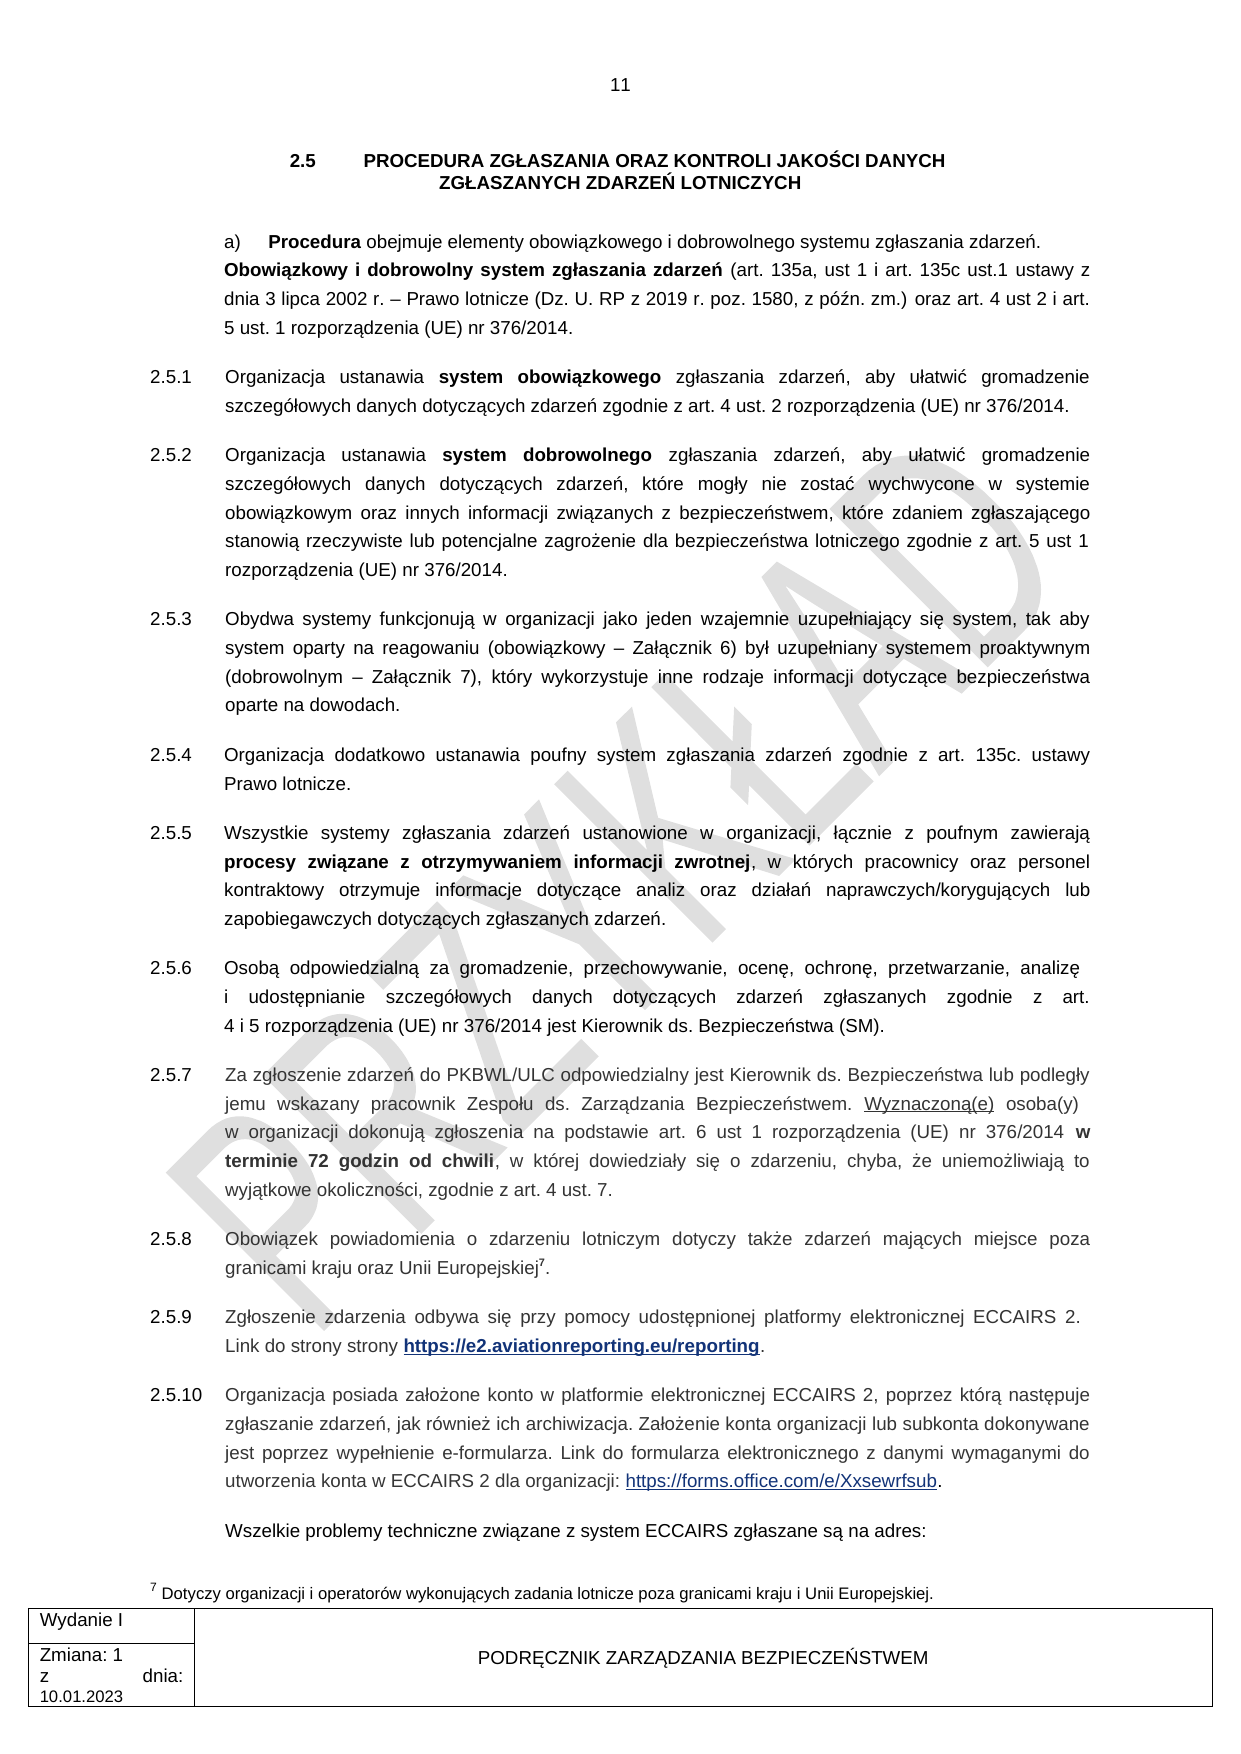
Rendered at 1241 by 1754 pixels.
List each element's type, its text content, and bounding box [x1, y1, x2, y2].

list Za zgłoszenie zdarzeń do PKBWL/ULC odpowiedzialny jest Kierownik ds. Bezpieczeństwa lub podległy jemu wskazany pracownik Zespołu ds. Zarządzania Bezpieczeństwem. Wyznaczoną(e) osoba(y) w organizacji dokonują zgłoszenia na podstawie art. 6 ust 1 rozporządzenia (UE) nr 376/2014 w terminie 72 godzin od chwili, w której dowiedziały się o zdarzeniu, chyba, że uniemożliwiają to wyjątkowe okoliczności, zgodnie z art. 4 ust. 7. [150, 1064, 1090, 1200]
list Organizacja posiada założone konto w platformie elektronicznej ECCAIRS 2, poprzez którą następuje zgłaszanie zdarzeń, jak również ich archiwizacja. Założenie konta organizacji lub subkonta dokonywane jest poprzez wypełnienie e-formularza. Link do formularza elektronicznego z danymi wymaganymi do utworzenia konta w ECCAIRS 2 dla organizacji: https://forms.office.com/e/Xxsewrfsub. [150, 1384, 1090, 1492]
subtitle Procedura zgłaszania oraz kontroli jakości danych zgłaszanych zdarzeń lotniczych [150, 150, 1090, 193]
list Obydwa systemy funkcjonują w organizacji jako jeden wzajemnie uzupełniający się system, tak aby system oparty na reagowaniu (obowiązkowy – Załącznik 6) był uzupełniany systemem proaktywnym (dobrowolnym – Załącznik 7), który wykorzystuje inne rodzaje informacji dotyczące bezpieczeństwa oparte na dowodach. [150, 608, 1090, 716]
list Organizacja dodatkowo ustanawia poufny system zgłaszania zdarzeń zgodnie z art. 135c. ustawy Prawo lotnicze. [150, 744, 1090, 794]
text Wszelkie problemy techniczne związane z system ECCAIRS zgłaszane są na adres: [225, 1520, 1090, 1541]
list Procedura obejmuje elementy obowiązkowego i dobrowolnego systemu zgłaszania zdarzeń. [224, 231, 1090, 252]
list Organizacja ustanawia system obowiązkowego zgłaszania zdarzeń, aby ułatwić gromadzenie szczegółowych danych dotyczących zdarzeń zgodnie z art. 4 ust. 2 rozporządzenia (UE) nr 376/2014. [150, 366, 1090, 416]
list Organizacja ustanawia system dobrowolnego zgłaszania zdarzeń, aby ułatwić gromadzenie szczegółowych danych dotyczących zdarzeń, które mogły nie zostać wychwycone w systemie obowiązkowym oraz innych informacji związanych z bezpieczeństwem, które zdaniem zgłaszającego stanowią rzeczywiste lub potencjalne zagrożenie dla bezpieczeństwa lotniczego zgodnie z art. 5 ust 1 rozporządzenia (UE) nr 376/2014. [150, 444, 1090, 580]
list Obowiązek powiadomienia o zdarzeniu lotniczym dotyczy także zdarzeń mających miejsce poza granicami kraju oraz Unii Europejskiej. [150, 1228, 1090, 1278]
list Wszystkie systemy zgłaszania zdarzeń ustanowione w organizacji, łącznie z poufnym zawierają procesy związane z otrzymywaniem informacji zwrotnej, w których pracownicy oraz personel kontraktowy otrzymuje informacje dotyczące analiz oraz działań naprawczych/korygujących lub zapobiegawczych dotyczących zgłaszanych zdarzeń. [150, 822, 1090, 929]
list Obowiązkowy i dobrowolny system zgłaszania zdarzeń (art. 135a, ust 1 i art. 135c ust.1 ustawy z dnia 3 lipca 2002 r. – Prawo lotnicze (Dz. U. RP z 2019 r. poz. 1580, z późn. zm.) oraz art. 4 ust 2 i art. 5 ust. 1 rozporządzenia (UE) nr 376/2014. [224, 259, 1090, 338]
list Zgłoszenie zdarzenia odbywa się przy pomocy udostępnionej platformy elektronicznej ECCAIRS 2. Link do strony strony https://e2.aviationreporting.eu/reporting. [150, 1306, 1090, 1356]
list Osobą odpowiedzialną za gromadzenie, przechowywanie, ocenę, ochronę, przetwarzanie, analizę i udostępnianie szczegółowych danych dotyczących zdarzeń zgłaszanych zgodnie z art. 4 i 5 rozporządzenia (UE) nr 376/2014 jest Kierownik ds. Bezpieczeństwa (SM). [150, 957, 1090, 1036]
